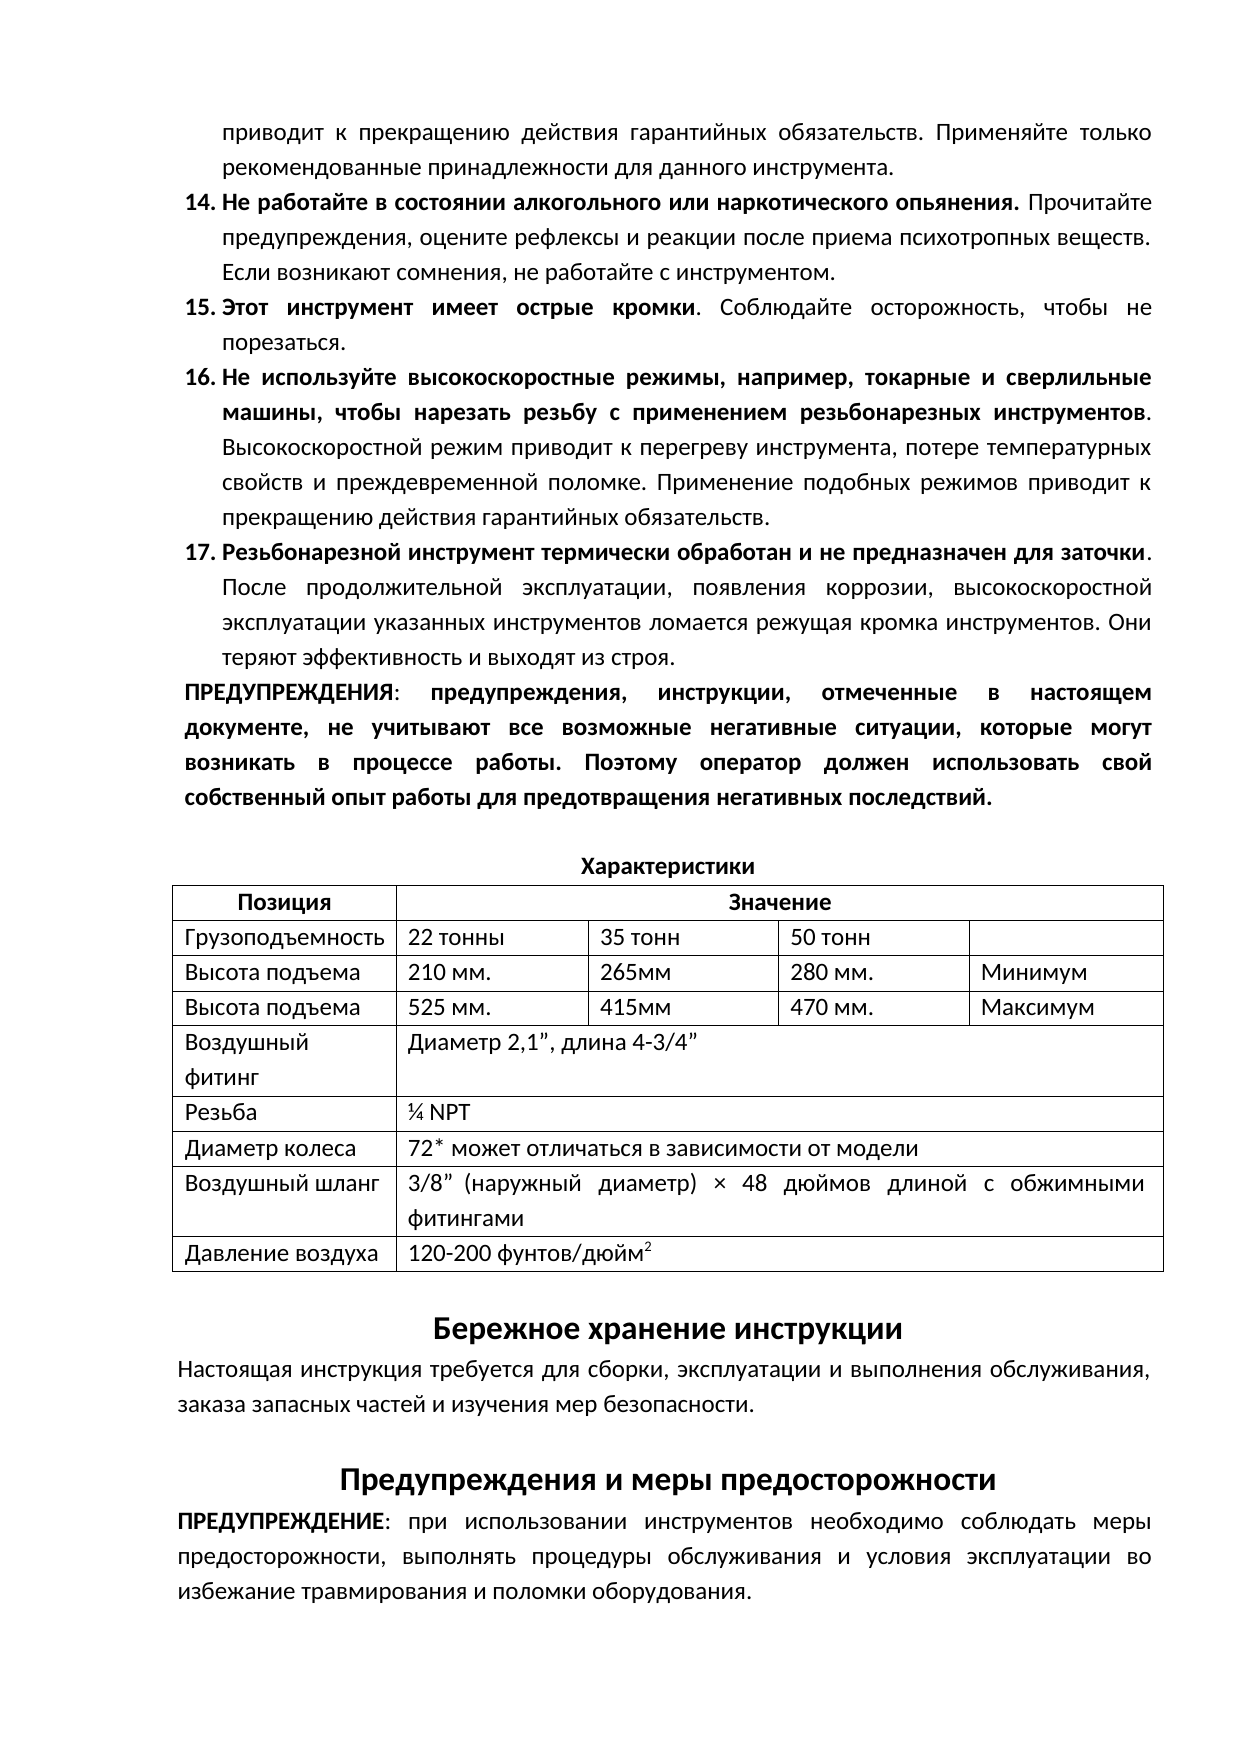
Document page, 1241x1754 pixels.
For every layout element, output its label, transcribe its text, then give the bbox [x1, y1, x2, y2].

table_cell 72* может отличаться в зависимости от модели [397, 1132, 1163, 1166]
table_cell Высота подъема [173, 956, 396, 991]
list Этот инструмент имеет острые кромки. Соблюдайте осторожность, чтобы не порезаться. [184, 291, 1152, 357]
list Не работайте в состоянии алкогольного или наркотического опьянения. Прочитайте предупреждения, оцените рефлексы и реакции после приема психотропных веществ. Если возникают сомнения, не работайте с инструментом. [184, 186, 1152, 287]
subtitle Бережное хранение инструкции [226, 1307, 1110, 1348]
text Характеристики [226, 850, 1110, 881]
table_cell 415мм [589, 992, 778, 1025]
table_cell 3/8” (наружный диаметр) × 48 дюймов длиной с обжимными фитингами [397, 1167, 1163, 1236]
table_cell 280 мм. [779, 956, 969, 991]
table_cell Грузоподъемность [173, 921, 396, 955]
list Резьбонарезной инструмент термически обработан и не предназначен для заточки. После продолжительной эксплуатации, появления коррозии, высокоскоростной эксплуатации указанных инструментов ломается режущая кромка инструментов. Они теряют эффективность и выходят из строя. [184, 536, 1152, 672]
table_cell Воздушный фитинг [173, 1026, 396, 1096]
table_cell Диаметр колеса [173, 1132, 396, 1166]
text приводит к прекращению действия гарантийных обязательств. Применяйте только рекомендованные принадлежности для данного инструмента. [222, 116, 1152, 182]
text Настоящая инструкция требуется для сборки, эксплуатации и выполнения обслуживания, заказа запасных частей и изучения мер безопасности. [177, 1354, 1151, 1419]
table_cell 50 тонн [779, 921, 969, 955]
table_cell Воздушный шланг [173, 1167, 396, 1236]
table_cell 120-200 фунтов/дюйм2 [397, 1237, 1163, 1271]
table_cell Диаметр 2,1”, длина 4-3/4” [397, 1026, 1163, 1096]
table_cell 210 мм. [397, 956, 588, 991]
table_header Позиция [173, 886, 396, 920]
text ПРЕДУПРЕЖДЕНИЕ: при использовании инструментов необходимо соблюдать меры предосторожности, выполнять процедуры обслуживания и условия эксплуатации во избежание травмирования и поломки оборудования. [177, 1505, 1152, 1606]
table_cell 35 тонн [589, 921, 778, 955]
table_cell Резьба [173, 1097, 396, 1131]
table_cell Высота подъема [173, 992, 396, 1025]
table_cell 525 мм. [397, 992, 588, 1025]
table_cell Давление воздуха [173, 1237, 396, 1271]
table_cell 265мм [589, 956, 778, 991]
list Не используйте высокоскоростные режимы, например, токарные и сверлильные машины, чтобы нарезать резьбу с применением резьбонарезных инструментов. Высокоскоростной режим приводит к перегреву инструмента, потере температурных свойств и преждевременной поломке. Применение подобных режимов приводит к прекращению действия гарантийных обязательств. [184, 361, 1152, 532]
table_cell Максимум [970, 992, 1163, 1025]
subtitle Предупреждения и меры предосторожности [226, 1458, 1111, 1499]
table_cell ¼ NPT [397, 1097, 1163, 1131]
table_header Значение [397, 886, 1163, 920]
table_cell 470 мм. [779, 992, 969, 1025]
table_cell 22 тонны [397, 921, 588, 955]
table_cell [970, 921, 1163, 955]
table_cell Минимум [970, 956, 1163, 991]
subtitle ПРЕДУПРЕЖДЕНИЯ: предупреждения, инструкции, отмеченные в настоящем документе, не учитывают все возможные негативные ситуации, которые могут возникать в процессе работы. Поэтому оператор должен использовать свой собственный опыт работы для предотвращения негативных последствий. [184, 676, 1152, 812]
